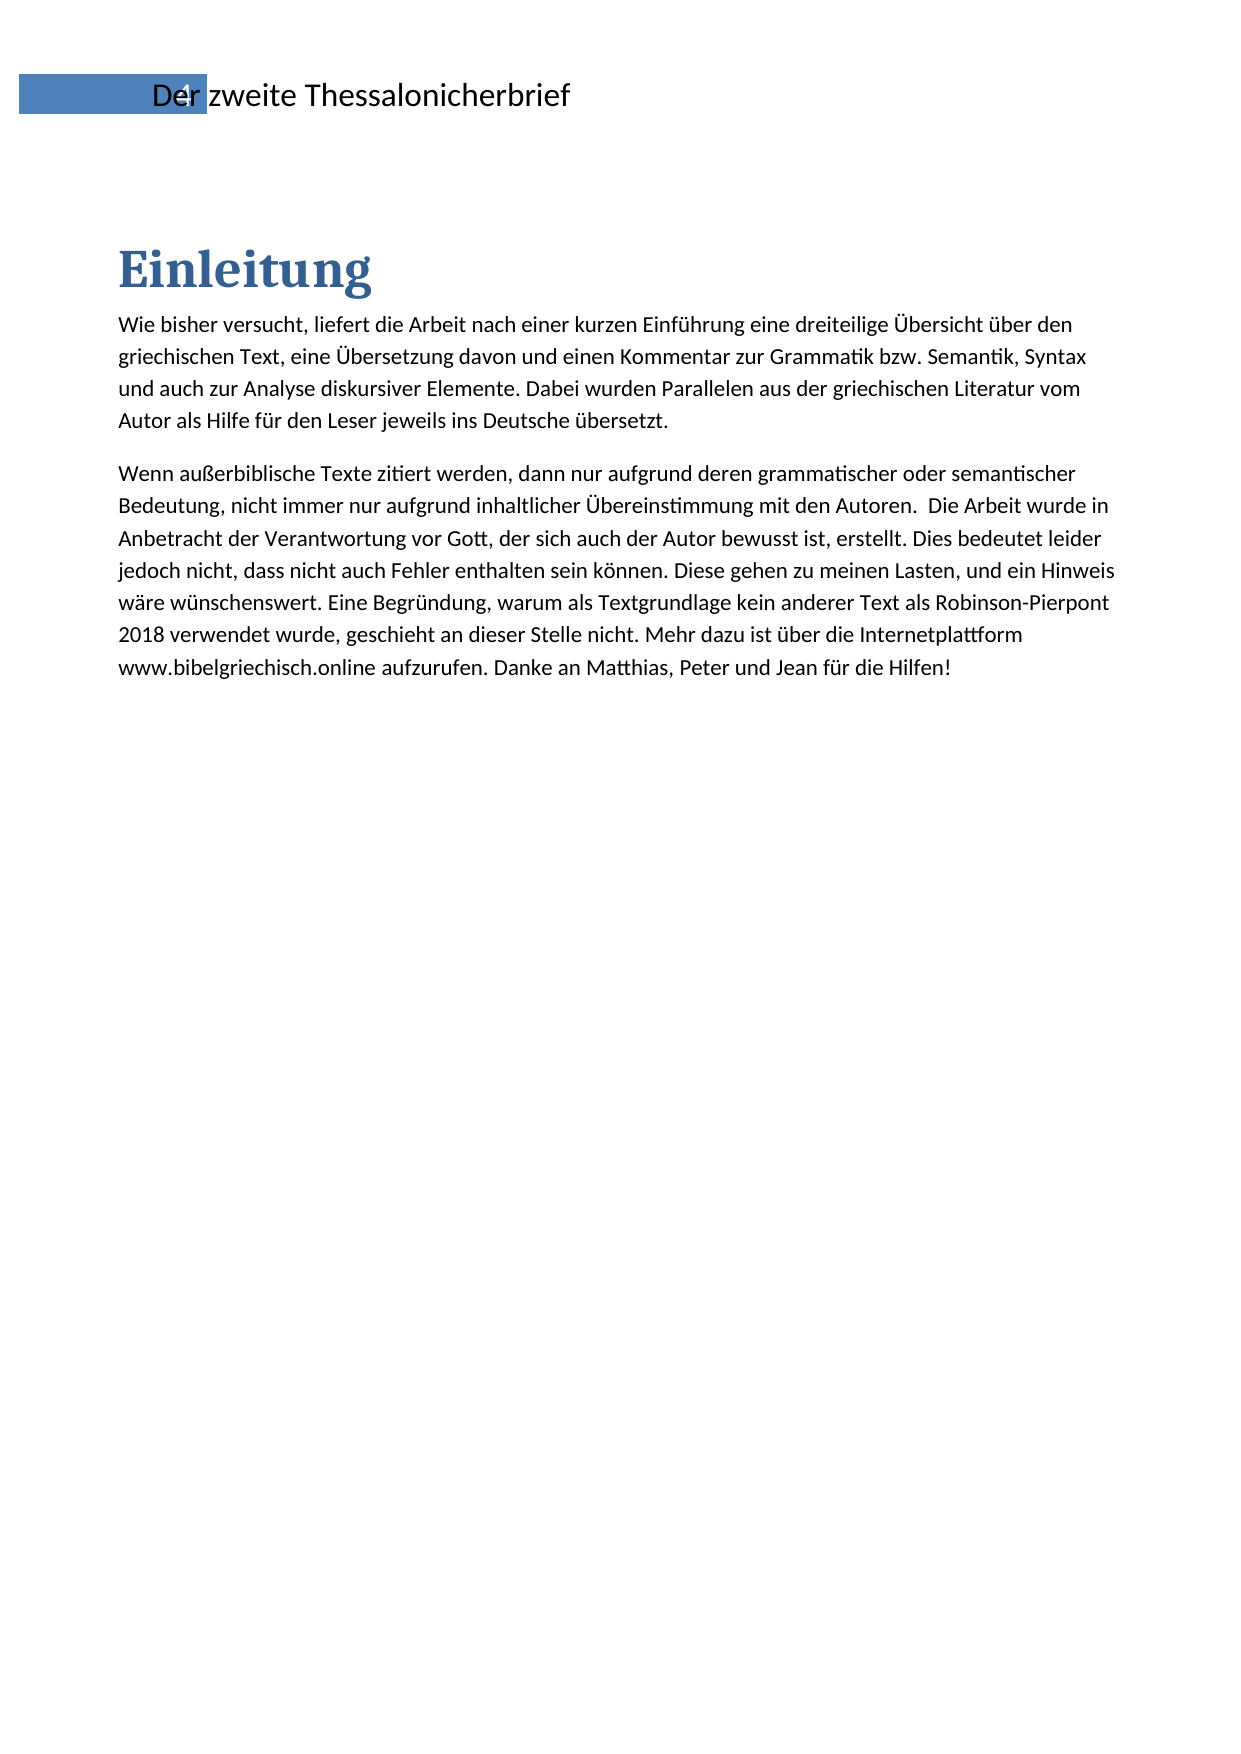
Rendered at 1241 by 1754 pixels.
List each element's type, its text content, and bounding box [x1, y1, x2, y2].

text Wenn außerbiblische Texte zitiert werden, dann nur aufgrund deren grammatischer oder semantischer Bedeutung, nicht immer nur aufgrund inhaltlicher Übereinstimmung mit den Autoren. Die Arbeit wurde in Anbetracht der Verantwortung vor Gott, der sich auch der Autor bewusst ist, erstellt. Dies bedeutet leider jedoch nicht, dass nicht auch Fehler enthalten sein können. Diese gehen zu meinen Lasten, und ein Hinweis wäre wünschenswert. Eine Begründung, warum als Textgrundlage kein anderer Text als Robinson-Pierpont 2018 verwendet wurde, geschieht an dieser Stelle nicht. Mehr dazu ist über die Internetplattform www.bibelgriechisch.online aufzurufen. Danke an Matthias, Peter und Jean für die Hilfen! [118, 459, 1122, 681]
text Einleitung [118, 238, 1122, 301]
text Wie bisher versucht, liefert die Arbeit nach einer kurzen Einführung eine dreiteilige Übersicht über den griechischen Text, eine Übersetzung davon und einen Kommentar zur Grammatik bzw. Semantik, Syntax und auch zur Analyse diskursiver Elemente. Dabei wurden Parallelen aus der griechischen Literatur vom Autor als Hilfe für den Leser jeweils ins Deutsche übersetzt. [118, 310, 1122, 434]
